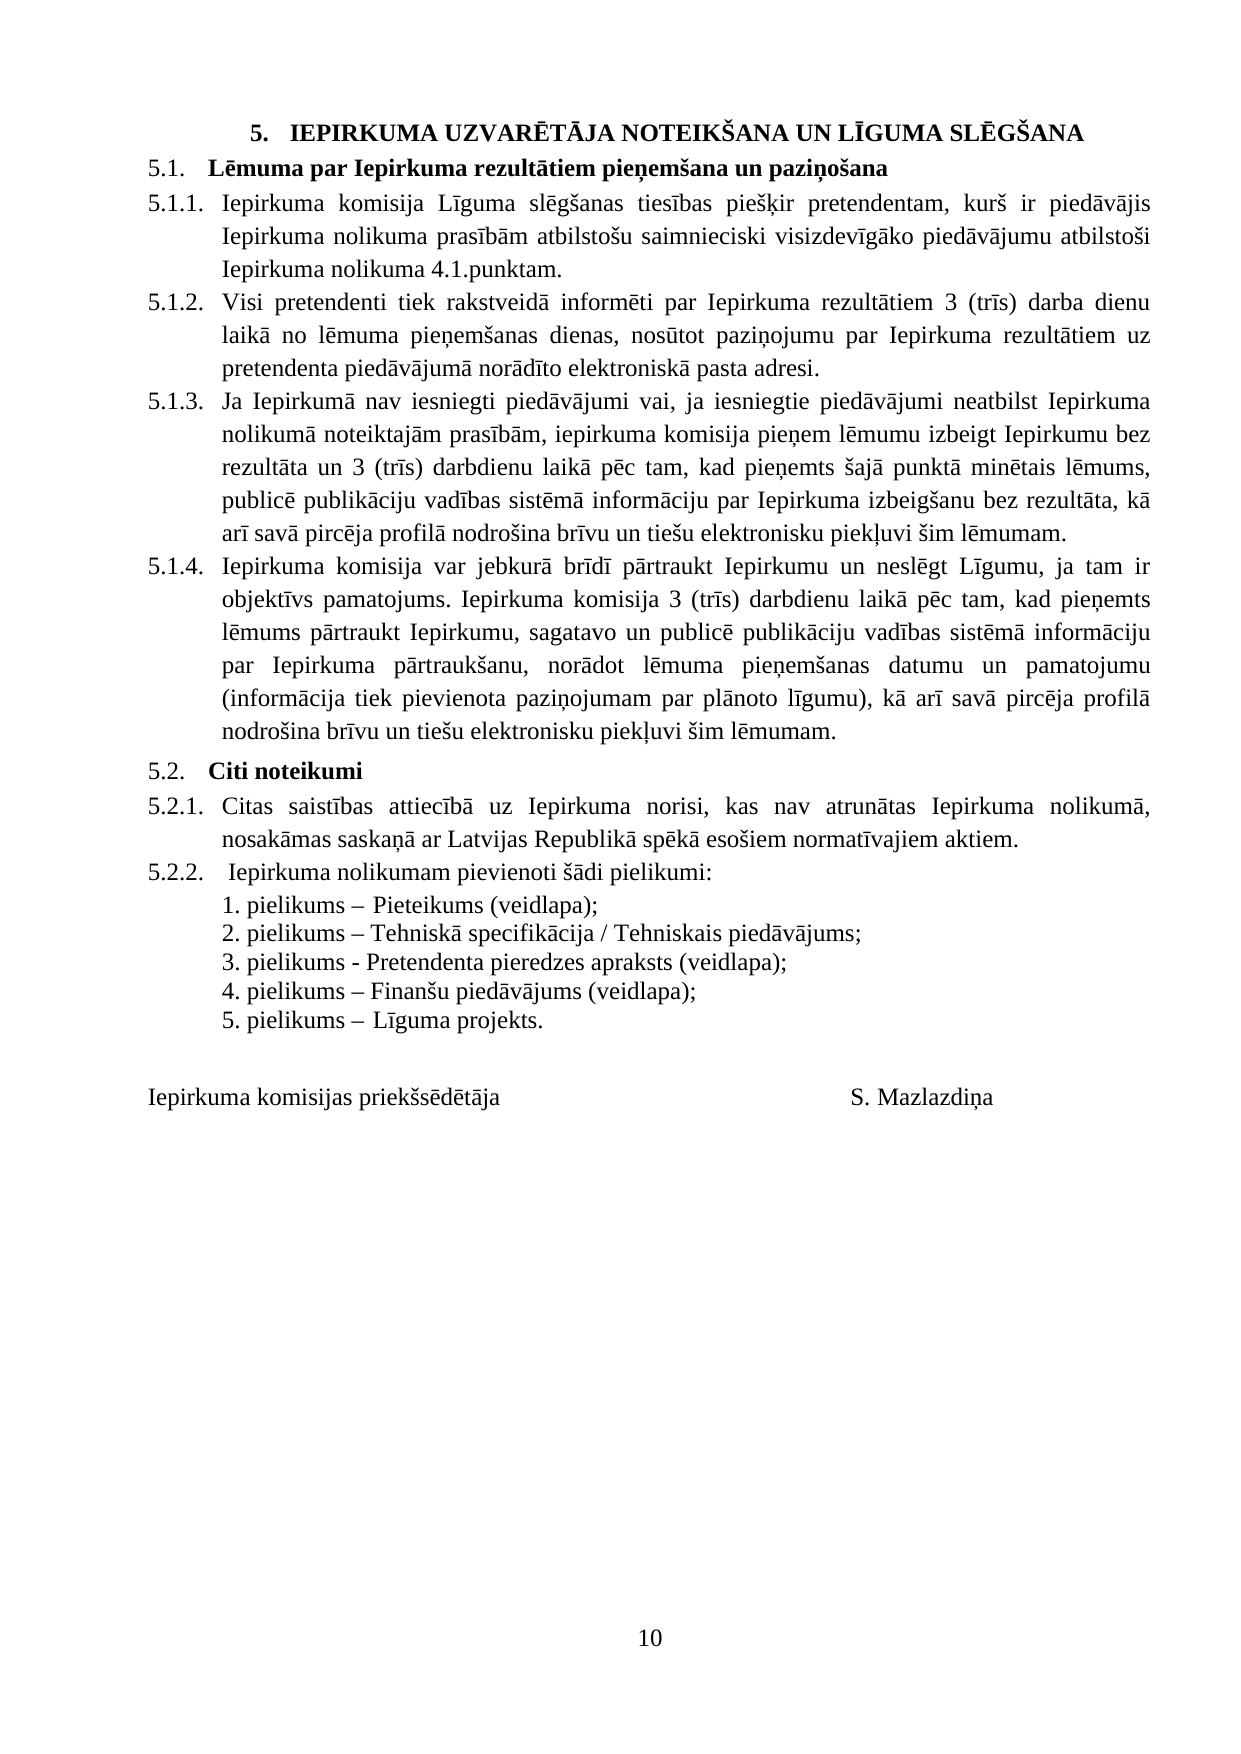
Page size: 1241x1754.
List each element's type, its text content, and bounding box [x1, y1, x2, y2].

text Iepirkuma komisijas priekšsēdētāja S. Mazlazdiņa [148, 1082, 1152, 1110]
subtitle Iepirkuma nolikumam pievienoti šādi pielikumi: [148, 857, 1152, 886]
subtitle Lēmuma par Iepirkuma rezultātiem pieņemšana un paziņošana [148, 153, 1152, 182]
text 1. pielikums – Pieteikums (veidlapa); [222, 890, 1152, 918]
subtitle Iepirkuma komisija var jebkurā brīdī pārtraukt Iepirkumu un neslēgt Līgumu, ja tam ir objektīvs pamatojums. Iepirkuma komisija 3 (trīs) darbdienu laikā pēc tam, kad pieņemts lēmums pārtraukt Iepirkumu, sagatavo un publicē publikāciju vadības sistēmā informāciju par Iepirkuma pārtraukšanu, norādot lēmuma pieņemšanas datumu un pamatojumu (informācija tiek pievienota paziņojumam par plānoto līgumu), kā arī savā pircēja profilā nodrošina brīvu un tiešu elektronisku piekļuvi šim lēmumam. [148, 551, 1152, 745]
text 5. pielikums – Līguma projekts. [222, 1005, 1152, 1033]
subtitle IEPIRKUMA UZVARĒTĀJA NOTEIKŠANA UN LĪGUMA SLĒGŠANA [183, 118, 1152, 147]
subtitle Ja Iepirkumā nav iesniegti piedāvājumi vai, ja iesniegtie piedāvājumi neatbilst Iepirkuma nolikumā noteiktajām prasībām, iepirkuma komisija pieņem lēmumu izbeigt Iepirkumu bez rezultāta un 3 (trīs) darbdienu laikā pēc tam, kad pieņemts šajā punktā minētais lēmums, publicē publikāciju vadības sistēmā informāciju par Iepirkuma izbeigšanu bez rezultāta, kā arī savā pircēja profilā nodrošina brīvu un tiešu elektronisku piekļuvi šim lēmumam. [148, 386, 1152, 547]
text 4. pielikums – Finanšu piedāvājums (veidlapa); [222, 976, 1152, 1005]
text 3. pielikums - Pretendenta pieredzes apraksts (veidlapa); [222, 947, 1152, 976]
subtitle Citas saistības attiecībā uz Iepirkuma norisi, kas nav atrunātas Iepirkuma nolikumā, nosakāmas saskaņā ar Latvijas Republikā spēkā esošiem normatīvajiem aktiem. [148, 791, 1152, 852]
text 2. pielikums – Tehniskā specifikācija / Tehniskais piedāvājums; [222, 918, 1152, 947]
subtitle Visi pretendenti tiek rakstveidā informēti par Iepirkuma rezultātiem 3 (trīs) darba dienu laikā no lēmuma pieņemšanas dienas, nosūtot paziņojumu par Iepirkuma rezultātiem uz pretendenta piedāvājumā norādīto elektroniskā pasta adresi. [148, 287, 1152, 382]
subtitle Citi noteikumi [148, 756, 1152, 784]
subtitle Iepirkuma komisija Līguma slēgšanas tiesības piešķir pretendentam, kurš ir piedāvājis Iepirkuma nolikuma prasībām atbilstošu saimnieciski visizdevīgāko piedāvājumu atbilstoši Iepirkuma nolikuma 4.1.punktam. [148, 188, 1152, 283]
